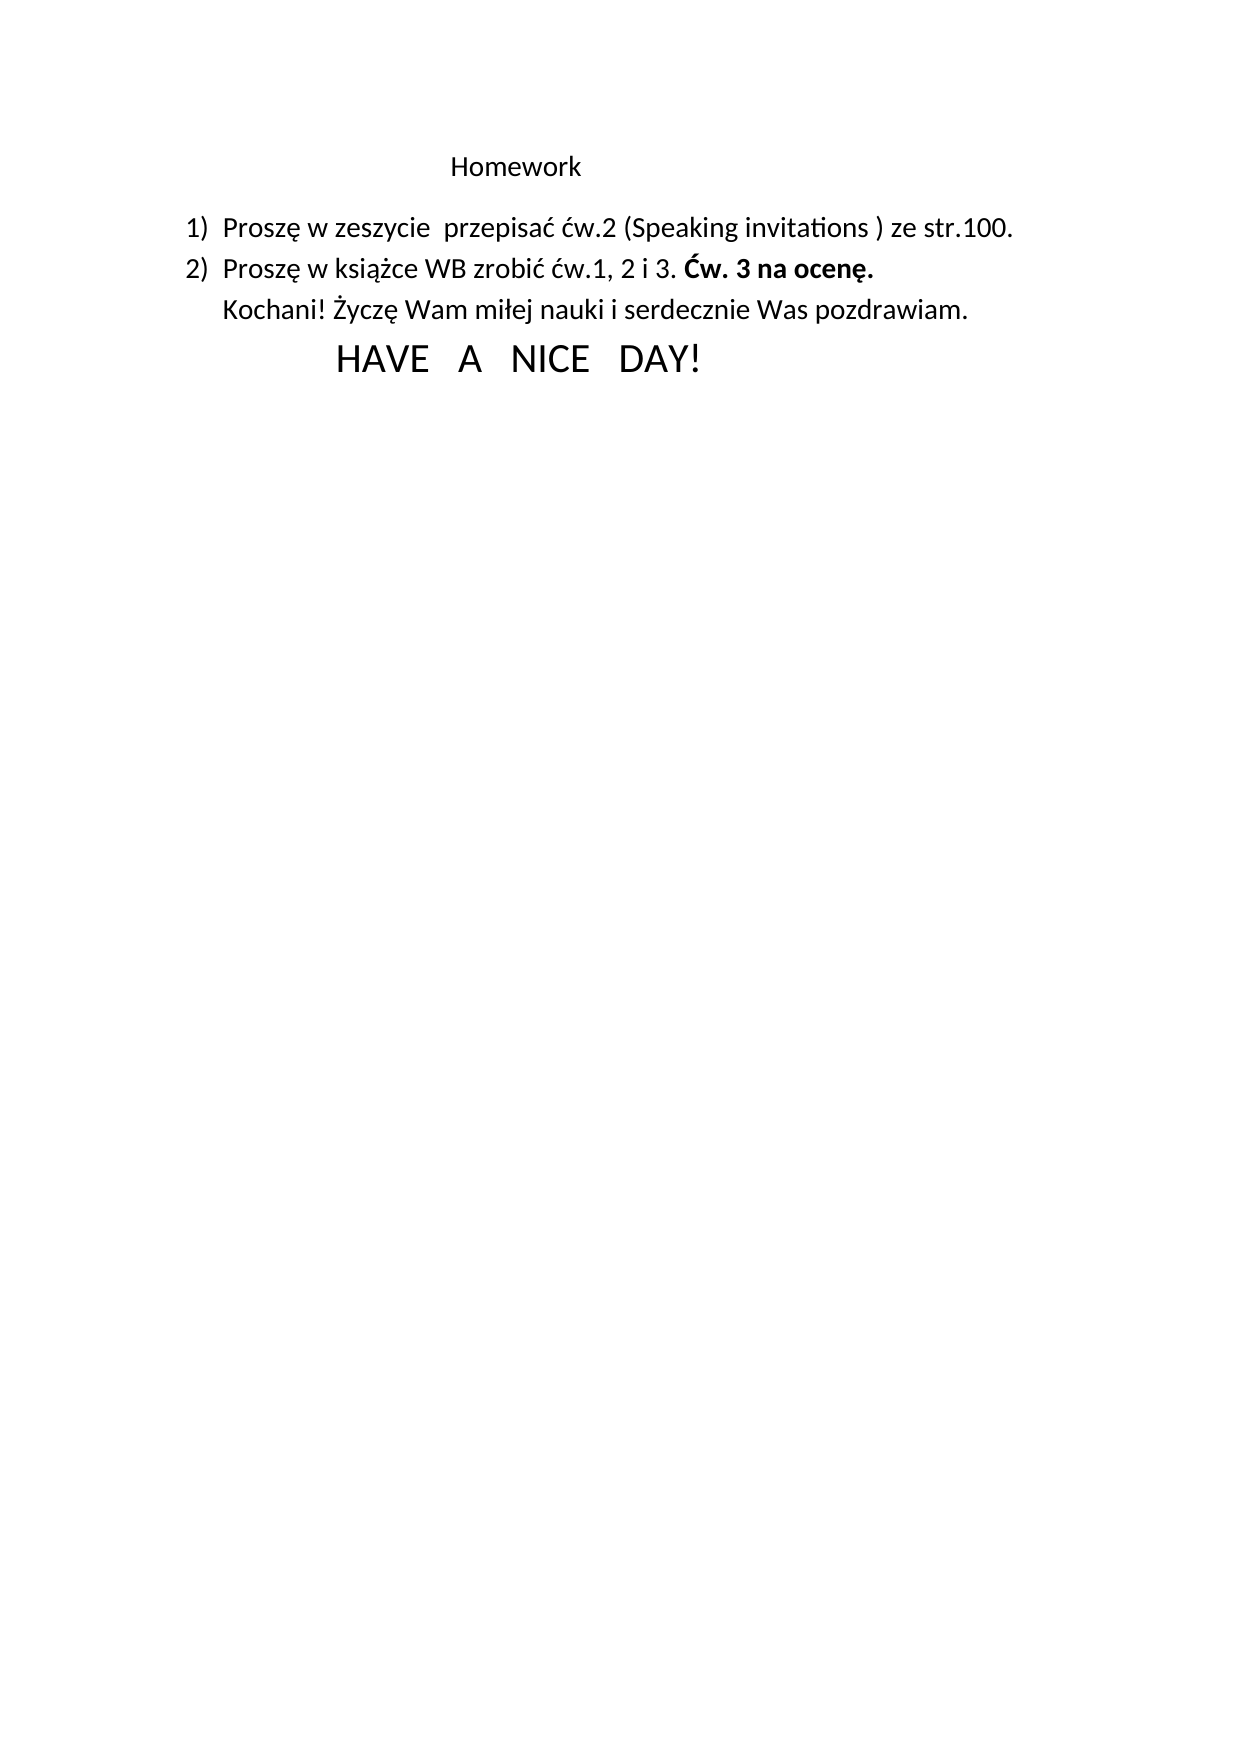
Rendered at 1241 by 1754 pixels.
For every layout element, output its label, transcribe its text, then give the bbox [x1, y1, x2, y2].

list Proszę w książce WB zrobić ćw.1, 2 i 3. Ćw. 3 na ocenę. [185, 250, 1093, 286]
list Proszę w zeszycie przepisać ćw.2 (Speaking invitations ) ze str.100. [185, 209, 1093, 245]
list Kochani! Życzę Wam miłej nauki i serdecznie Was pozdrawiam. [223, 291, 1093, 327]
list HAVE A NICE DAY! [223, 332, 1093, 383]
text Homework [148, 148, 1093, 183]
